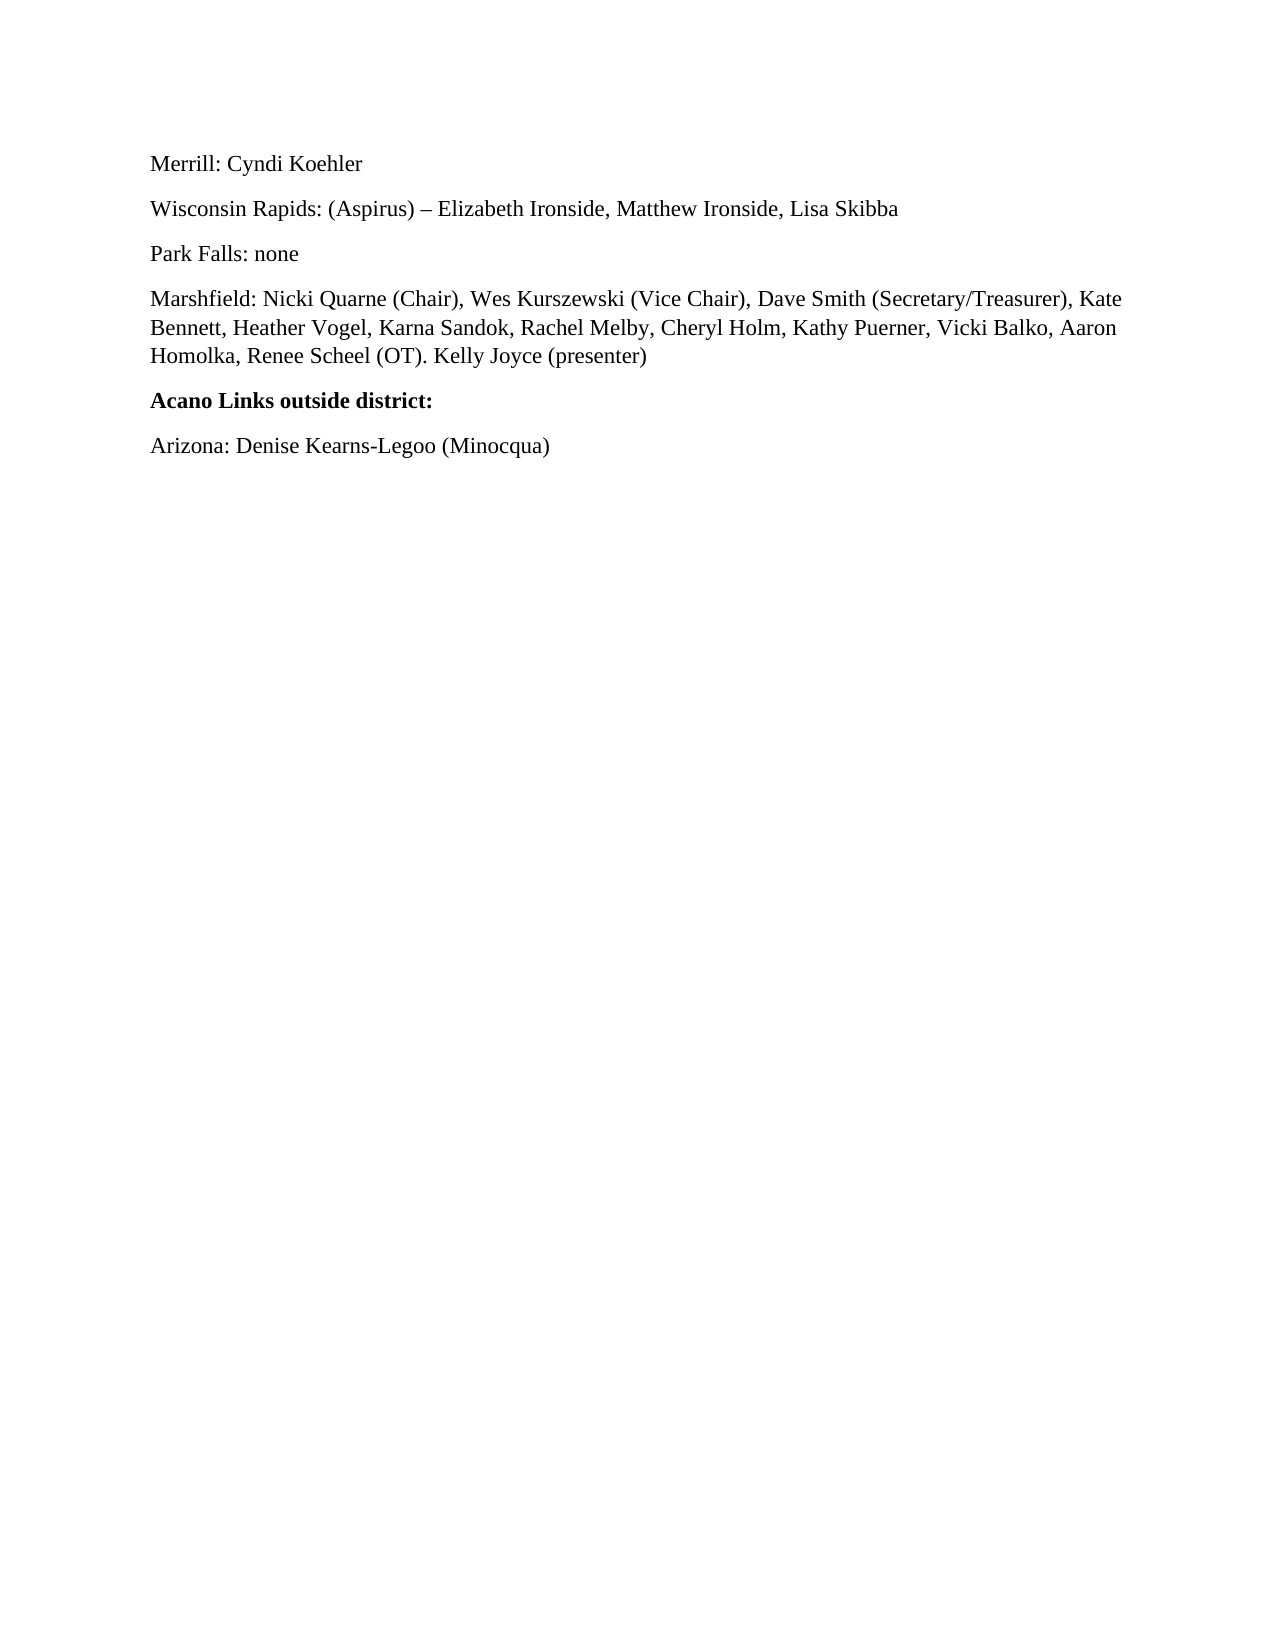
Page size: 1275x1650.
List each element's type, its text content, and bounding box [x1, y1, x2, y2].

text Merrill: Cyndi Koehler [150, 150, 1125, 176]
text Park Falls: none [150, 240, 1125, 267]
text Arizona: Denise Kearns-Legoo (Minocqua) [150, 432, 1125, 459]
text Marshfield: Nicki Quarne (Chair), Wes Kurszewski (Vice Chair), Dave Smith (Secretary/Treasurer), Kate Bennett, Heather Vogel, Karna Sandok, Rachel Melby, Cheryl Holm, Kathy Puerner, Vicki Balko, Aaron Homolka, Renee Scheel (OT). Kelly Joyce (presenter) [150, 285, 1125, 368]
text Acano Links outside district: [150, 387, 1125, 414]
text Wisconsin Rapids: (Aspirus) – Elizabeth Ironside, Matthew Ironside, Lisa Skibba [150, 195, 1125, 221]
